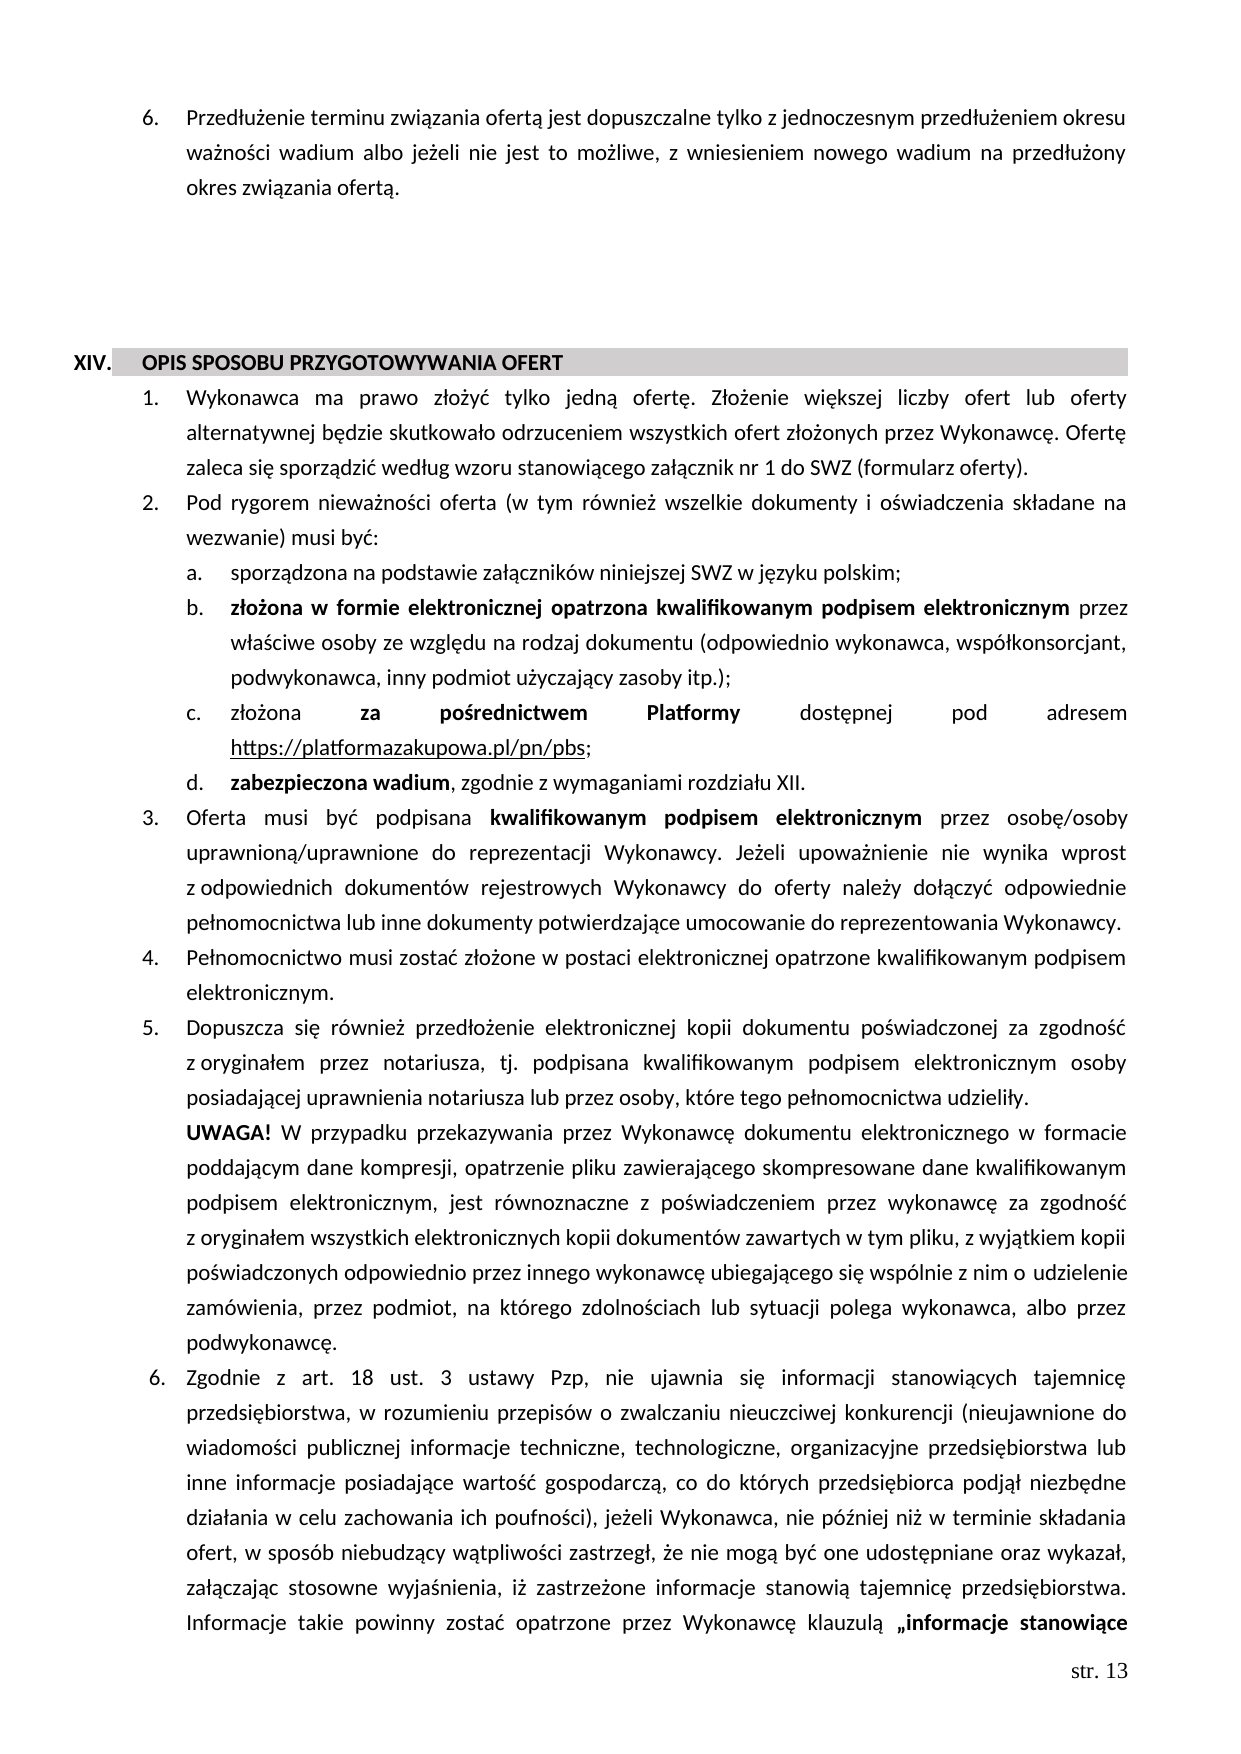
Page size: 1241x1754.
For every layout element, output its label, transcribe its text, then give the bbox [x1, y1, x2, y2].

list Oferta musi być podpisana kwalifikowanym podpisem elektronicznym przez osobę/osoby uprawnioną/uprawnione do reprezentacji Wykonawcy. Jeżeli upoważnienie nie wynika wprost z odpowiednich dokumentów rejestrowych Wykonawcy do oferty należy dołączyć odpowiednie pełnomocnictwa lub inne dokumenty potwierdzające umocowanie do reprezentowania Wykonawcy. [142, 803, 1128, 936]
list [148, 1363, 1128, 1636]
list Przedłużenie terminu związania ofertą jest dopuszczalne tylko z jednoczesnym przedłużeniem okresu ważności wadium albo jeżeli nie jest to możliwe, z wniesieniem nowego wadium na przedłużony okres związania ofertą. [142, 103, 1128, 201]
list Pełnomocnictwo musi zostać złożone w postaci elektronicznej opatrzone kwalifikowanym podpisem elektronicznym. [142, 943, 1128, 1006]
list złożona w formie elektronicznej opatrzona kwalifikowanym podpisem elektronicznym przez właściwe osoby ze względu na rodzaj dokumentu (odpowiednio wykonawca, współkonsorcjant, podwykonawca, inny podmiot użyczający zasoby itp.); [186, 593, 1128, 691]
list złożona za pośrednictwem Platformy dostępnej pod adresem https://platformazakupowa.pl/pn/pbs; [186, 698, 1128, 761]
list Wykonawca ma prawo złożyć tylko jedną ofertę. Złożenie większej liczby ofert lub oferty alternatywnej będzie skutkowało odrzuceniem wszystkich ofert złożonych przez Wykonawcę. Ofertę zaleca się sporządzić według wzoru stanowiącego załącznik nr 1 do SWZ (formularz oferty). [142, 383, 1128, 481]
list sporządzona na podstawie załączników niniejszej SWZ w języku polskim; [186, 558, 1128, 586]
text UWAGA! W przypadku przekazywania przez Wykonawcę dokumentu elektronicznego w formacie poddającym dane kompresji, opatrzenie pliku zawierającego skompresowane dane kwalifikowanym podpisem elektronicznym, jest równoznaczne z poświadczeniem przez wykonawcę za zgodność z oryginałem wszystkich elektronicznych kopii dokumentów zawartych w tym pliku, z wyjątkiem kopii poświadczonych odpowiednio przez innego wykonawcę ubiegającego się wspólnie z nim o udzielenie zamówienia, przez podmiot, na którego zdolnościach lub sytuacji polega wykonawca, albo przez podwykonawcę. [186, 1118, 1128, 1356]
list zabezpieczona wadium, zgodnie z wymaganiami rozdziału XII. [186, 768, 1128, 796]
list Dopuszcza się również przedłożenie elektronicznej kopii dokumentu poświadczonej za zgodność z oryginałem przez notariusza, tj. podpisana kwalifikowanym podpisem elektronicznym osoby posiadającej uprawnienia notariusza lub przez osoby, które tego pełnomocnictwa udzieliły. [142, 1013, 1128, 1111]
list OPIS SPOSOBU PRZYGOTOWYWANIA OFERT [112, 348, 1128, 376]
list Pod rygorem nieważności oferta (w tym również wszelkie dokumenty i oświadczenia składane na wezwanie) musi być: [142, 488, 1128, 551]
